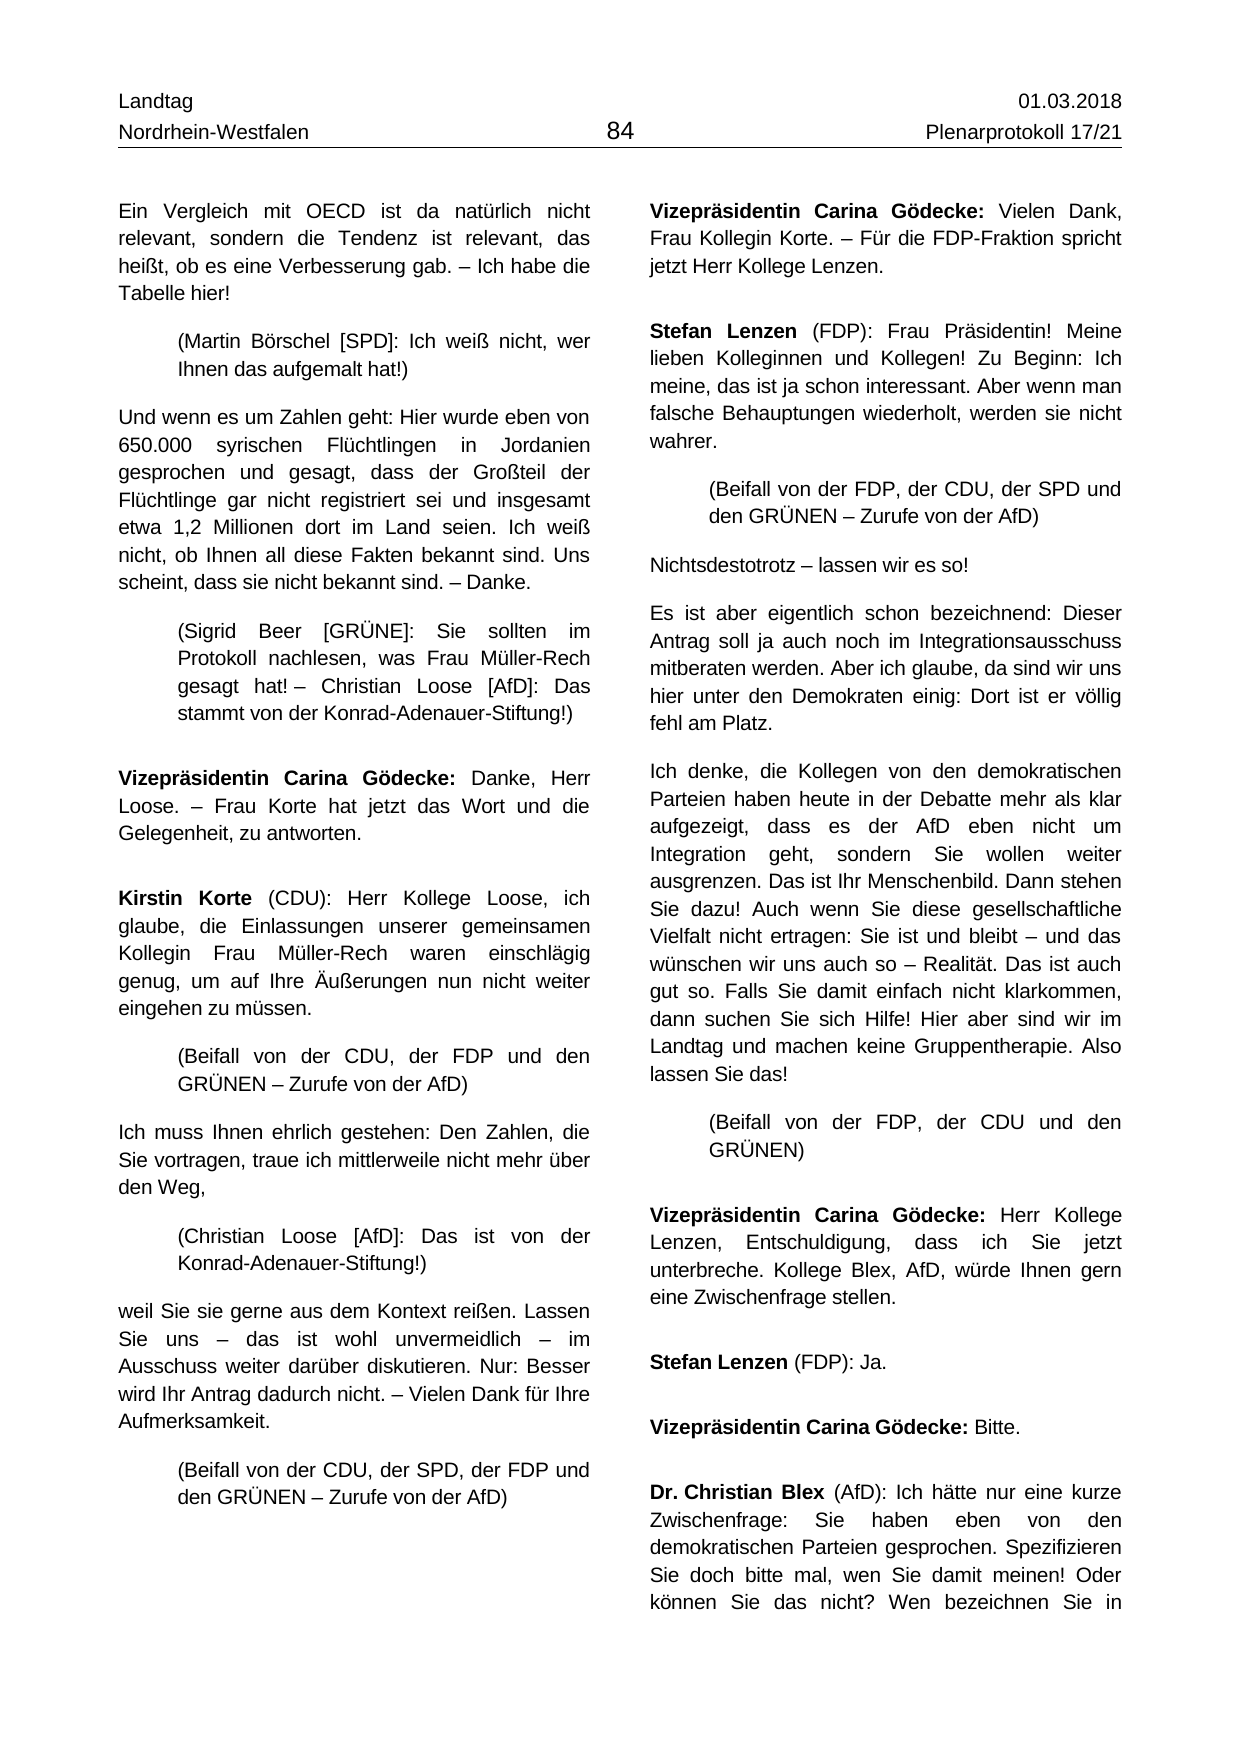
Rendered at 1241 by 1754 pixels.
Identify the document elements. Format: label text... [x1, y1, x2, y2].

text (Christian Loose [AfD]: Das ist von der Konrad-Adenauer-Stiftung!) [177, 1223, 591, 1275]
text Vizepräsidentin Carina Gödecke: Herr Kollege Lenzen, Entschuldigung, dass ich Sie jetzt unterbreche. Kollege Blex, AfD, würde Ihnen gern eine Zwischenfrage stellen. [649, 1203, 1122, 1309]
text Kirstin Korte (CDU): Herr Kollege Loose, ich glaube, die Einlassungen unserer gemeinsamen Kollegin Frau Müller-Rech waren einschlägig genug, um auf Ihre Äußerungen nun nicht weiter eingehen zu müssen. [118, 886, 591, 1020]
text Und wenn es um Zahlen geht: Hier wurde eben von 650.000 syrischen Flüchtlingen in Jordanien gesprochen und gesagt, dass der Großteil der Flüchtlinge gar nicht registriert sei und insgesamt etwa 1,2 Millionen dort im Land seien. Ich weiß nicht, ob Ihnen all diese Fakten bekannt sind. Uns scheint, dass sie nicht bekannt sind. – Danke. [118, 405, 591, 594]
text (Beifall von der CDU, der FDP und den GRÜNEN – Zurufe von der AfD) [177, 1044, 591, 1096]
text Ich muss Ihnen ehrlich gestehen: Den Zahlen, die Sie vortragen, traue ich mittlerweile nicht mehr über den Weg, [118, 1120, 591, 1199]
text Stefan Lenzen (FDP): Frau Präsidentin! Meine lieben Kolleginnen und Kollegen! Zu Beginn: Ich meine, das ist ja schon interessant. Aber wenn man falsche Behauptungen wiederholt, werden sie nicht wahrer. [649, 318, 1122, 452]
text Es ist aber eigentlich schon bezeichnend: Dieser Antrag soll ja auch noch im Integrationsausschuss mitberaten werden. Aber ich glaube, da sind wir uns hier unter den Demokraten einig: Dort ist er völlig fehl am Platz. [649, 601, 1122, 735]
text (Martin Börschel [SPD]: Ich weiß nicht, wer Ihnen das aufgemalt hat!) [177, 329, 591, 381]
text Stefan Lenzen (FDP): Ja. [649, 1350, 1122, 1374]
text Ich denke, die Kollegen von den demokratischen Parteien haben heute in der Debatte mehr als klar aufgezeigt, dass es der AfD eben nicht um Integration geht, sondern Sie wollen weiter ausgrenzen. Das ist Ihr Menschenbild. Dann stehen Sie dazu! Auch wenn Sie diese gesellschaftliche Vielfalt nicht ertragen: Sie ist und bleibt – und das wünschen wir uns auch so – Realität. Das ist auch gut so. Falls Sie damit einfach nicht klarkommen, dann suchen Sie sich Hilfe! Hier aber sind wir im Landtag und machen keine Gruppentherapie. Also lassen Sie das! [649, 759, 1122, 1086]
text weil Sie sie gerne aus dem Kontext reißen. Lassen Sie uns – das ist wohl unvermeidlich – im Ausschuss weiter darüber diskutieren. Nur: Besser wird Ihr Antrag dadurch nicht. – Vielen Dank für Ihre Aufmerksamkeit. [118, 1299, 591, 1433]
text (Sigrid Beer [GRÜNE]: Sie sollten im Protokoll nachlesen, was Frau Müller-Rech gesagt hat! – Christian Loose [AfD]: Das stammt von der Konrad-Adenauer-Stiftung!) [177, 618, 591, 725]
text (Beifall von der FDP, der CDU und den GRÜNEN) [709, 1110, 1122, 1162]
text Vizepräsidentin Carina Gödecke: Bitte. [649, 1415, 1122, 1439]
text Vizepräsidentin Carina Gödecke: Danke, Herr Loose. – Frau Korte hat jetzt das Wort und die Gelegenheit, zu antworten. [118, 766, 591, 845]
text Ein Vergleich mit OECD ist da natürlich nicht relevant, sondern die Tendenz ist relevant, das heißt, ob es eine Verbesserung gab. – Ich habe die Tabelle hier! [118, 198, 591, 305]
text (Beifall von der FDP, der CDU, der SPD und den GRÜNEN – Zurufe von der AfD) [709, 477, 1122, 528]
text Nichtsdestotrotz – lassen wir es so! [649, 553, 1122, 577]
text (Beifall von der CDU, der SPD, der FDP und den GRÜNEN – Zurufe von der AfD) [177, 1458, 591, 1509]
text Vizepräsidentin Carina Gödecke: Vielen Dank, Frau Kollegin Korte. – Für die FDP-Fraktion spricht jetzt Herr Kollege Lenzen. [649, 198, 1122, 277]
